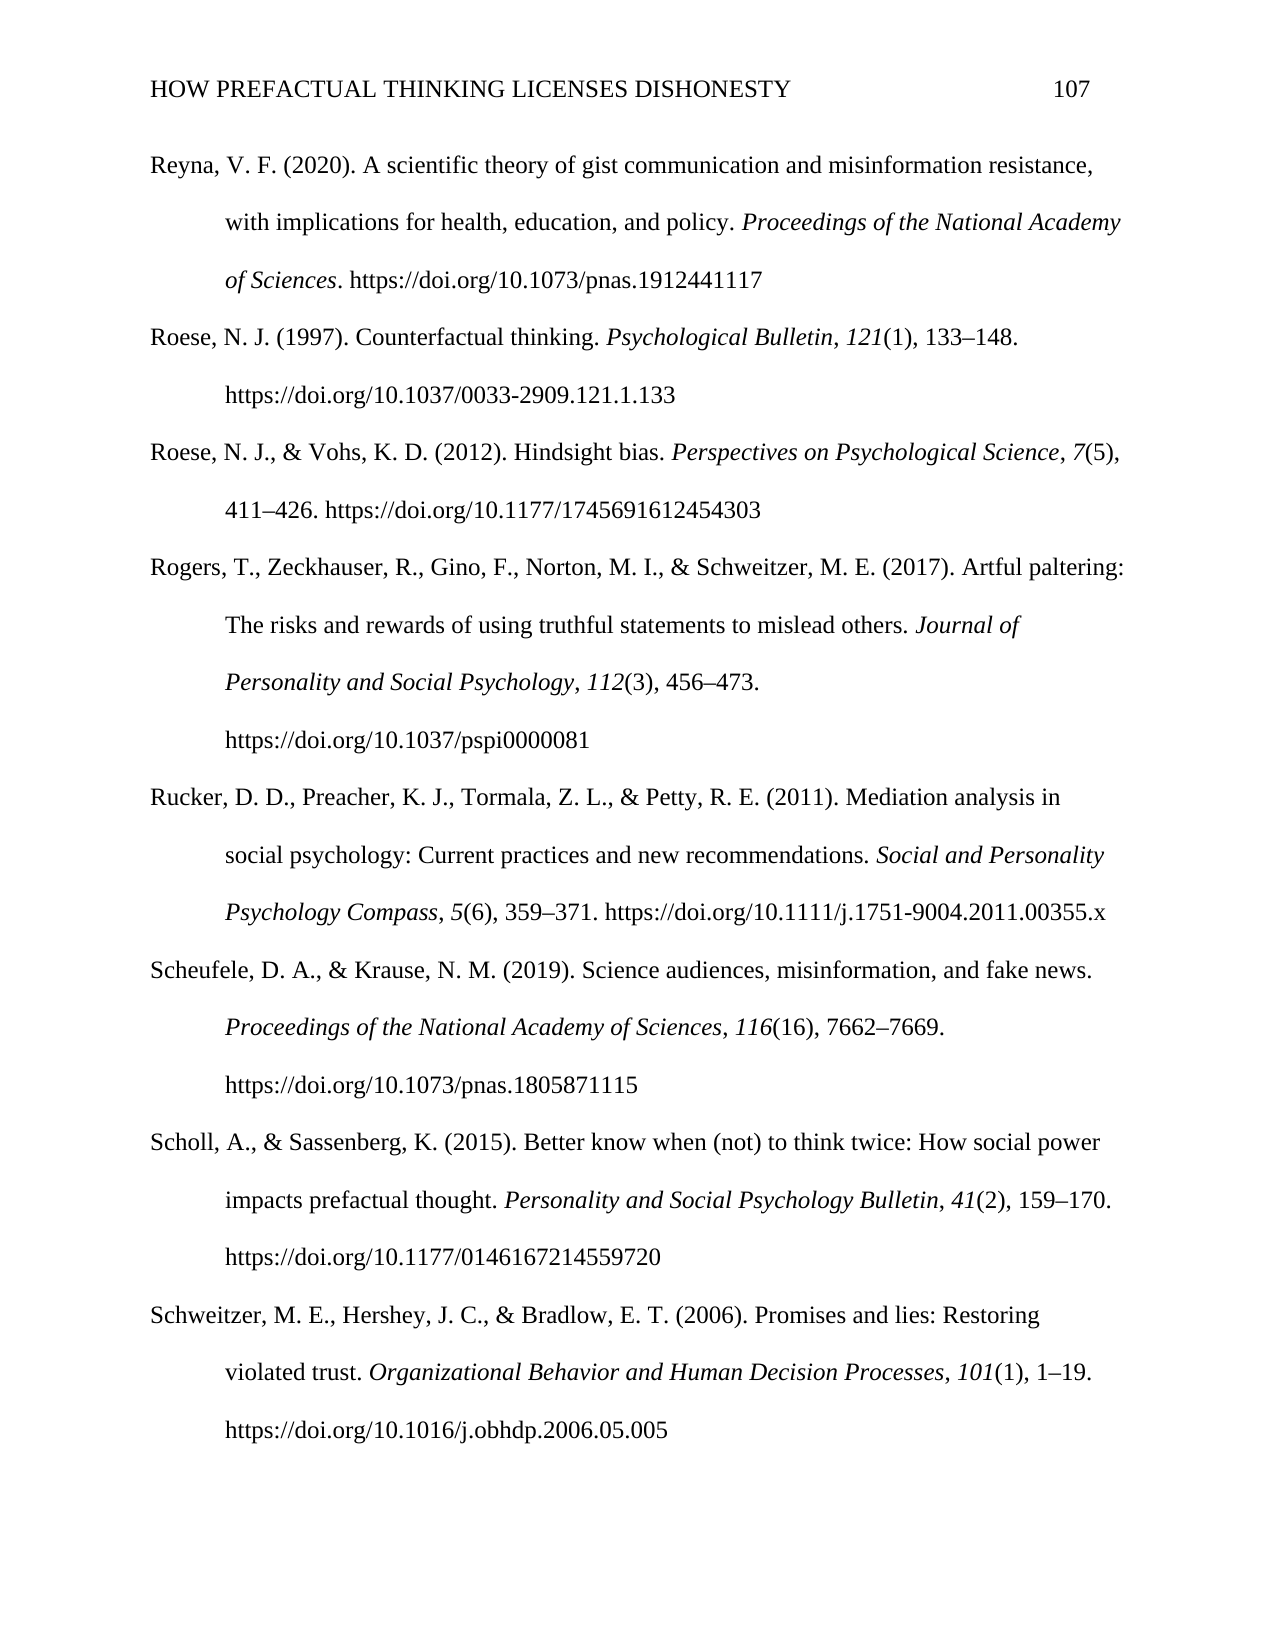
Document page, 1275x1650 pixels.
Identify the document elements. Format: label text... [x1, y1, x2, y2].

text Rogers, T., Zeckhauser, R., Gino, F., Norton, M. I., & Schweitzer, M. E. (2017). Artful paltering: The risks and rewards of using truthful statements to mislead others. Journal of Personality and Social Psychology, 112(3), 456–473. https://doi.org/10.1037/pspi0000081 [150, 552, 1125, 754]
text Roese, N. J., & Vohs, K. D. (2012). Hindsight bias. Perspectives on Psychological Science, 7(5), 411–426. https://doi.org/10.1177/1745691612454303 [150, 437, 1125, 524]
text Roese, N. J. (1997). Counterfactual thinking. Psychological Bulletin, 121(1), 133–148. https://doi.org/10.1037/0033-2909.121.1.133 [150, 322, 1125, 409]
text Scholl, A., & Sassenberg, K. (2015). Better know when (not) to think twice: How social power impacts prefactual thought. Personality and Social Psychology Bulletin, 41(2), 159–170. https://doi.org/10.1177/0146167214559720 [150, 1127, 1125, 1271]
text Rucker, D. D., Preacher, K. J., Tormala, Z. L., & Petty, R. E. (2011). Mediation analysis in social psychology: Current practices and new recommendations. Social and Personality Psychology Compass, 5(6), 359–371. https://doi.org/10.1111/j.1751-9004.2011.00355.x [150, 782, 1125, 926]
text Reyna, V. F. (2020). A scientific theory of gist communication and misinformation resistance, with implications for health, education, and policy. Proceedings of the National Academy of Sciences. https://doi.org/10.1073/pnas.1912441117 [150, 150, 1125, 294]
text Schweitzer, M. E., Hershey, J. C., & Bradlow, E. T. (2006). Promises and lies: Restoring violated trust. Organizational Behavior and Human Decision Processes, 101(1), 1–19. https://doi.org/10.1016/j.obhdp.2006.05.005 [150, 1300, 1125, 1444]
text Scheufele, D. A., & Krause, N. M. (2019). Science audiences, misinformation, and fake news. Proceedings of the National Academy of Sciences, 116(16), 7662–7669. https://doi.org/10.1073/pnas.1805871115 [150, 955, 1125, 1099]
